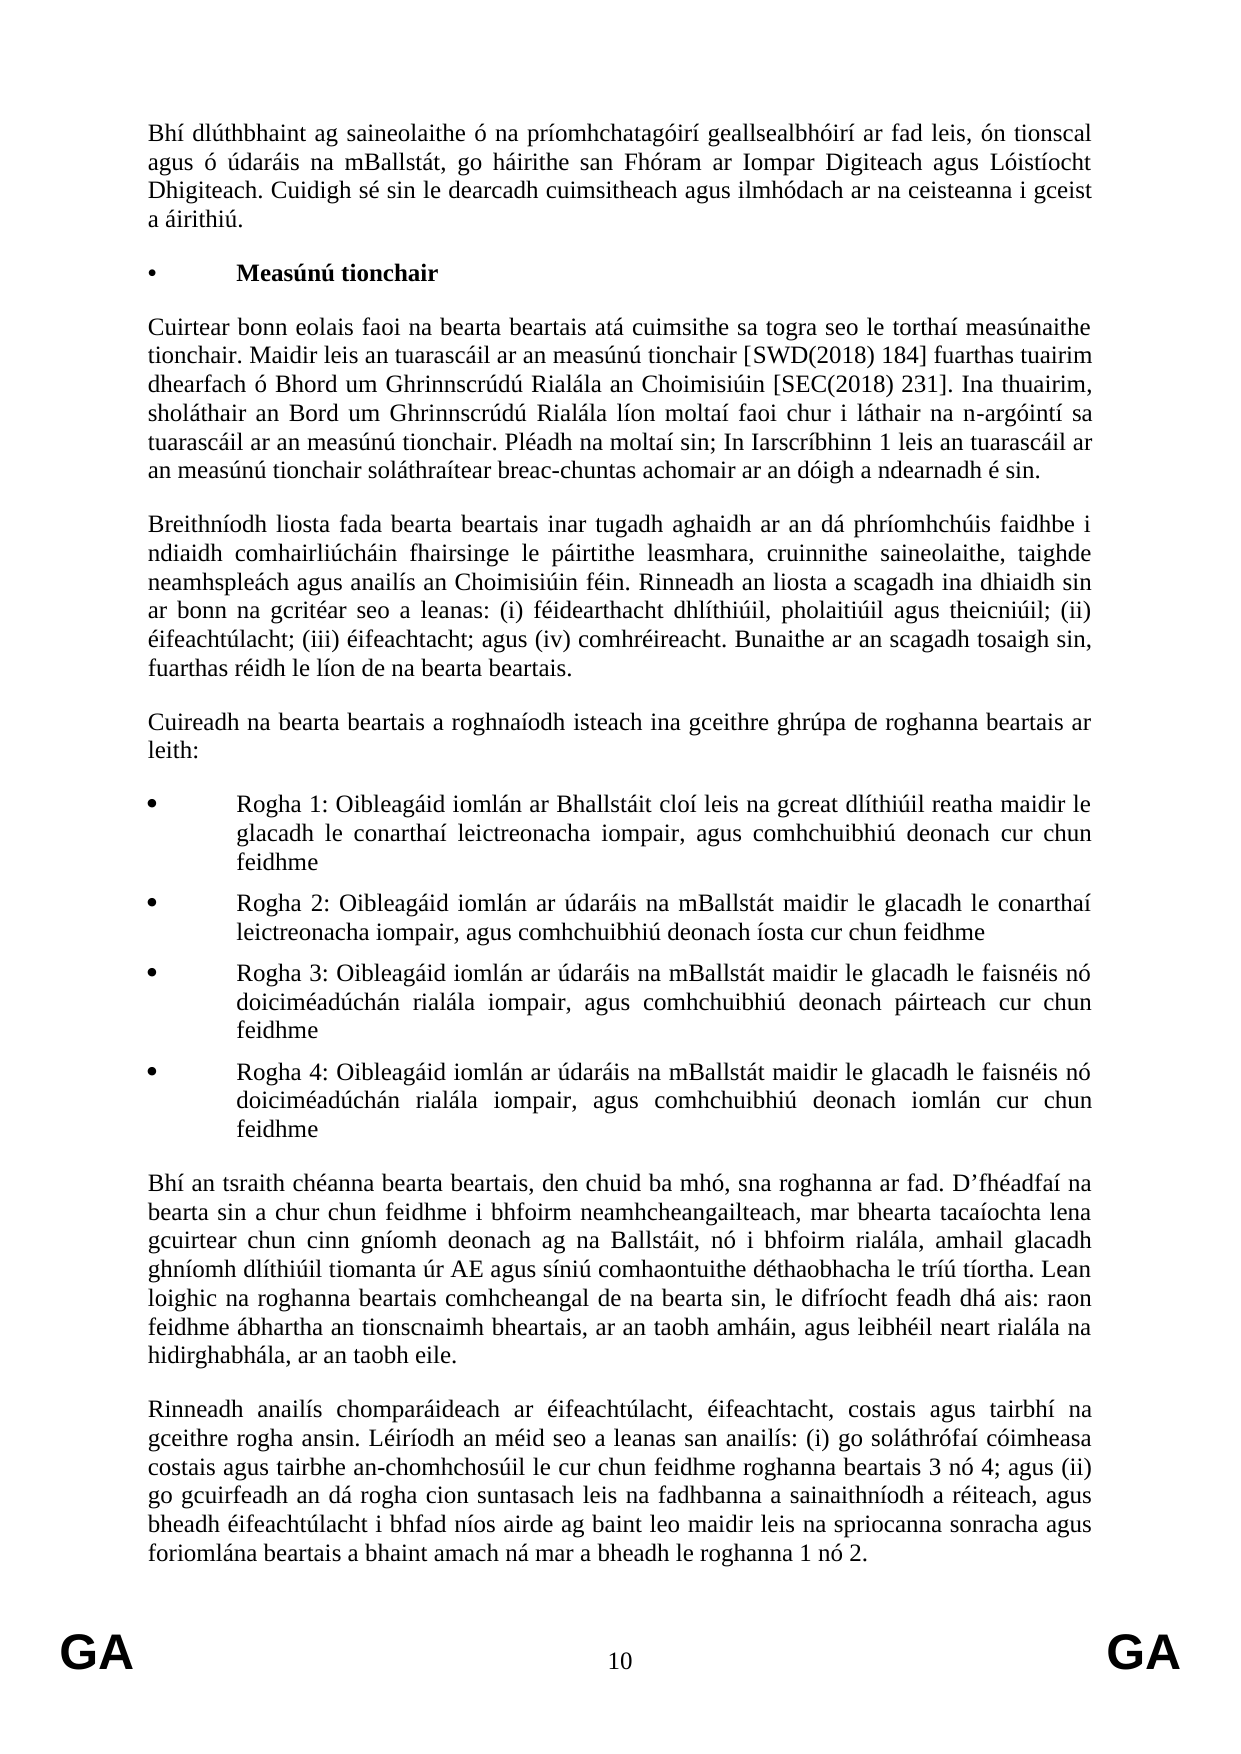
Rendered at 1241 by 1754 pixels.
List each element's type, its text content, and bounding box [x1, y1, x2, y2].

text Rogha 2: Oibleagáid iomlán ar údaráis na mBallstát maidir le glacadh le conarthaí leictreonacha iompair, agus comhchuibhiú deonach íosta cur chun feidhme [148, 888, 1093, 946]
text Bhí dlúthbhaint ag saineolaithe ó na príomhchatagóirí geallsealbhóirí ar fad leis, ón tionscal agus ó údaráis na mBallstát, go háirithe san Fhóram ar Iompar Digiteach agus Lóistíocht Dhigiteach. Cuidigh sé sin le dearcadh cuimsitheach agus ilmhódach ar na ceisteanna i gceist a áirithiú. [148, 118, 1093, 233]
text Breithníodh liosta fada bearta beartais inar tugadh aghaidh ar an dá phríomhchúis faidhbe i ndiaidh comhairliúcháin fhairsinge le páirtithe leasmhara, cruinnithe saineolaithe, taighde neamhspleách agus anailís an Choimisiúin féin. Rinneadh an liosta a scagadh ina dhiaidh sin ar bonn na gcritéar seo a leanas: (i) féidearthacht dhlíthiúil, pholaitiúil agus theicniúil; (ii) éifeachtúlacht; (iii) éifeachtacht; agus (iv) comhréireacht. Bunaithe ar an scagadh tosaigh sin, fuarthas réidh le líon de na bearta beartais. [148, 509, 1093, 682]
text Rogha 4: Oibleagáid iomlán ar údaráis na mBallstát maidir le glacadh le faisnéis nó doiciméadúchán rialála iompair, agus comhchuibhiú deonach iomlán cur chun feidhme [148, 1057, 1093, 1143]
text Rogha 3: Oibleagáid iomlán ar údaráis na mBallstát maidir le glacadh le faisnéis nó doiciméadúchán rialála iompair, agus comhchuibhiú deonach páirteach cur chun feidhme [148, 958, 1093, 1044]
text Cuireadh na bearta beartais a roghnaíodh isteach ina gceithre ghrúpa de roghanna beartais ar leith: [148, 707, 1093, 764]
list Rogha 1: Oibleagáid iomlán ar Bhallstáit cloí leis na gcreat dlíthiúil reatha maidir le glacadh le conarthaí leictreonacha iompair, agus comhchuibhiú deonach cur chun feidhme [148, 789, 1093, 876]
subtitle • Measúnú tionchair [148, 258, 1093, 287]
text Cuirtear bonn eolais faoi na bearta beartais atá cuimsithe sa togra seo le torthaí measúnaithe tionchair. Maidir leis an tuarascáil ar an measúnú tionchair [SWD(2018) 184] fuarthas tuairim dhearfach ó Bhord um Ghrinnscrúdú Rialála an Choimisiúin [SEC(2018) 231]. Ina thuairim, sholáthair an Bord um Ghrinnscrúdú Rialála líon moltaí faoi chur i láthair na n-argóintí sa tuarascáil ar an measúnú tionchair. Pléadh na moltaí sin; In Iarscríbhinn 1 leis an tuarascáil ar an measúnú tionchair soláthraítear breac-chuntas achomair ar an dóigh a ndearnadh é sin. [148, 312, 1093, 484]
text Rinneadh anailís chomparáideach ar éifeachtúlacht, éifeachtacht, costais agus tairbhí na gceithre rogha ansin. Léiríodh an méid seo a leanas san anailís: (i) go soláthrófaí cóimheasa costais agus tairbhe an-chomhchosúil le cur chun feidhme roghanna beartais 3 nó 4; agus (ii) go gcuirfeadh an dá rogha cion suntasach leis na fadhbanna a sainaithníodh a réiteach, agus bheadh éifeachtúlacht i bhfad níos airde ag baint leo maidir leis na spriocanna sonracha agus foriomlána beartais a bhaint amach ná mar a bheadh le roghanna 1 nó 2. [148, 1394, 1093, 1567]
text Bhí an tsraith chéanna bearta beartais, den chuid ba mhó, sna roghanna ar fad. D’fhéadfaí na bearta sin a chur chun feidhme i bhfoirm neamhcheangailteach, mar bhearta tacaíochta lena gcuirtear chun cinn gníomh deonach ag na Ballstáit, nó i bhfoirm rialála, amhail glacadh ghníomh dlíthiúil tiomanta úr AE agus síniú comhaontuithe déthaobhacha le tríú tíortha. Lean loighic na roghanna beartais comhcheangal de na bearta sin, le difríocht feadh dhá ais: raon feidhme ábhartha an tionscnaimh bheartais, ar an taobh amháin, agus leibhéil neart rialála na hidirghabhála, ar an taobh eile. [148, 1168, 1093, 1369]
